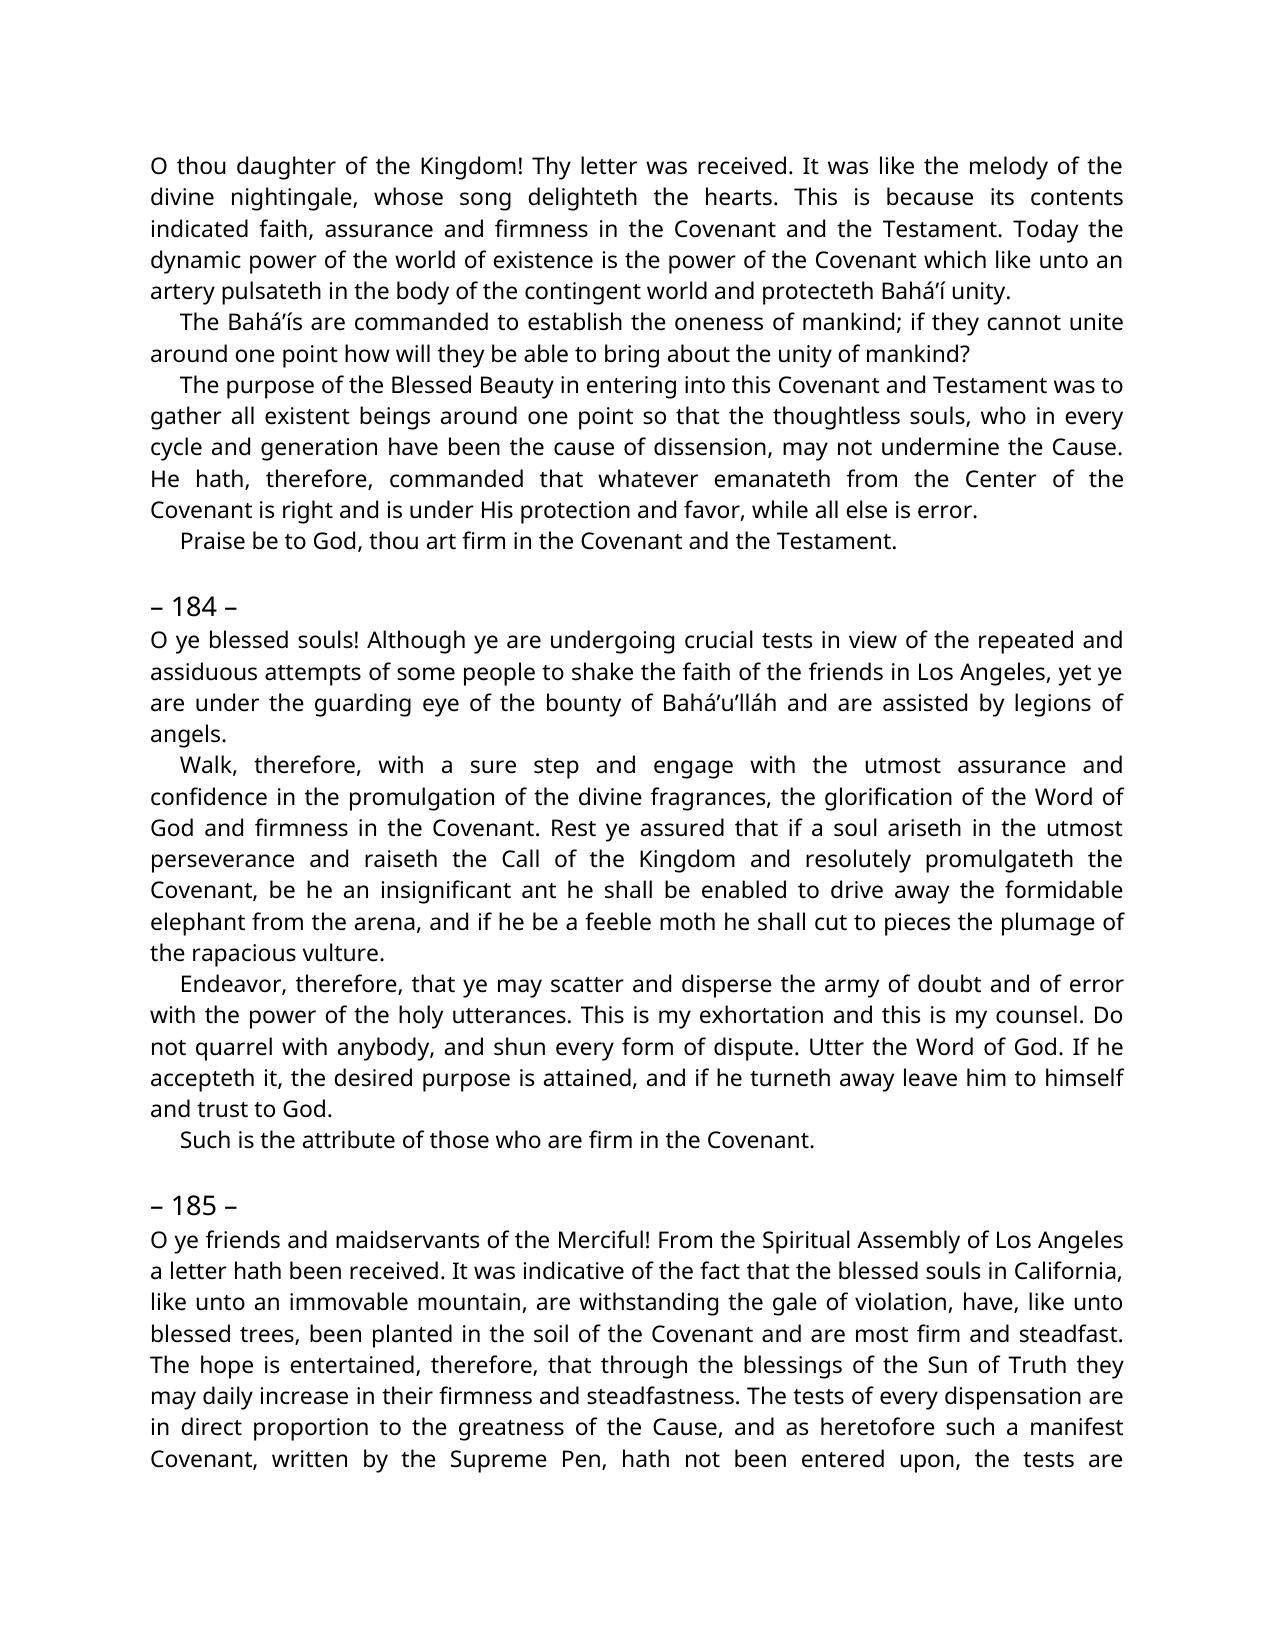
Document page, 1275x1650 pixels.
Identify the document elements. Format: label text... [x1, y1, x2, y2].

text Endeavor, therefore, that ye may scatter and disperse the army of doubt and of error with the power of the holy utterances. This is my exhortation and this is my counsel. Do not quarrel with anybody, and shun every form of dispute. Utter the Word of God. If he accepteth it, the desired purpose is attained, and if he turneth away leave him to himself and trust to God. [150, 968, 1125, 1124]
text O ye blessed souls! Although ye are undergoing crucial tests in view of the repeated and assiduous attempts of some people to shake the faith of the friends in Los Angeles, yet ye are under the guarding eye of the bounty of Bahá’u’lláh and are assisted by legions of angels. [150, 624, 1125, 749]
text Walk, therefore, with a sure step and engage with the utmost assurance and confidence in the promulgation of the divine fragrances, the glorification of the Word of God and firmness in the Covenant. Rest ye assured that if a soul ariseth in the utmost perseverance and raiseth the Call of the Kingdom and resolutely promulgateth the Covenant, be he an insignificant ant he shall be enabled to drive away the formidable elephant from the arena, and if he be a feeble moth he shall cut to pieces the plumage of the rapacious vulture. [150, 749, 1125, 968]
text O thou daughter of the Kingdom! Thy letter was received. It was like the melody of the divine nightingale, whose song delighteth the hearts. This is because its contents indicated faith, assurance and firmness in the Covenant and the Testament. Today the dynamic power of the world of existence is the power of the Covenant which like unto an artery pulsateth in the body of the contingent world and protecteth Bahá’í unity. [150, 150, 1125, 306]
text Such is the attribute of those who are firm in the Covenant. [150, 1124, 1125, 1156]
text The Bahá’ís are commanded to establish the oneness of mankind; if they cannot unite around one point how will they be able to bring about the unity of mankind? [150, 306, 1125, 369]
text The purpose of the Blessed Beauty in entering into this Covenant and Testament was to gather all existent beings around one point so that the thoughtless souls, who in every cycle and generation have been the cause of dissension, may not undermine the Cause. He hath, therefore, commanded that whatever emanateth from the Center of the Covenant is right and is under His protection and favor, while all else is error. [150, 369, 1125, 525]
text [150, 1224, 1125, 1474]
text Praise be to God, thou art firm in the Covenant and the Testament. [150, 525, 1125, 556]
